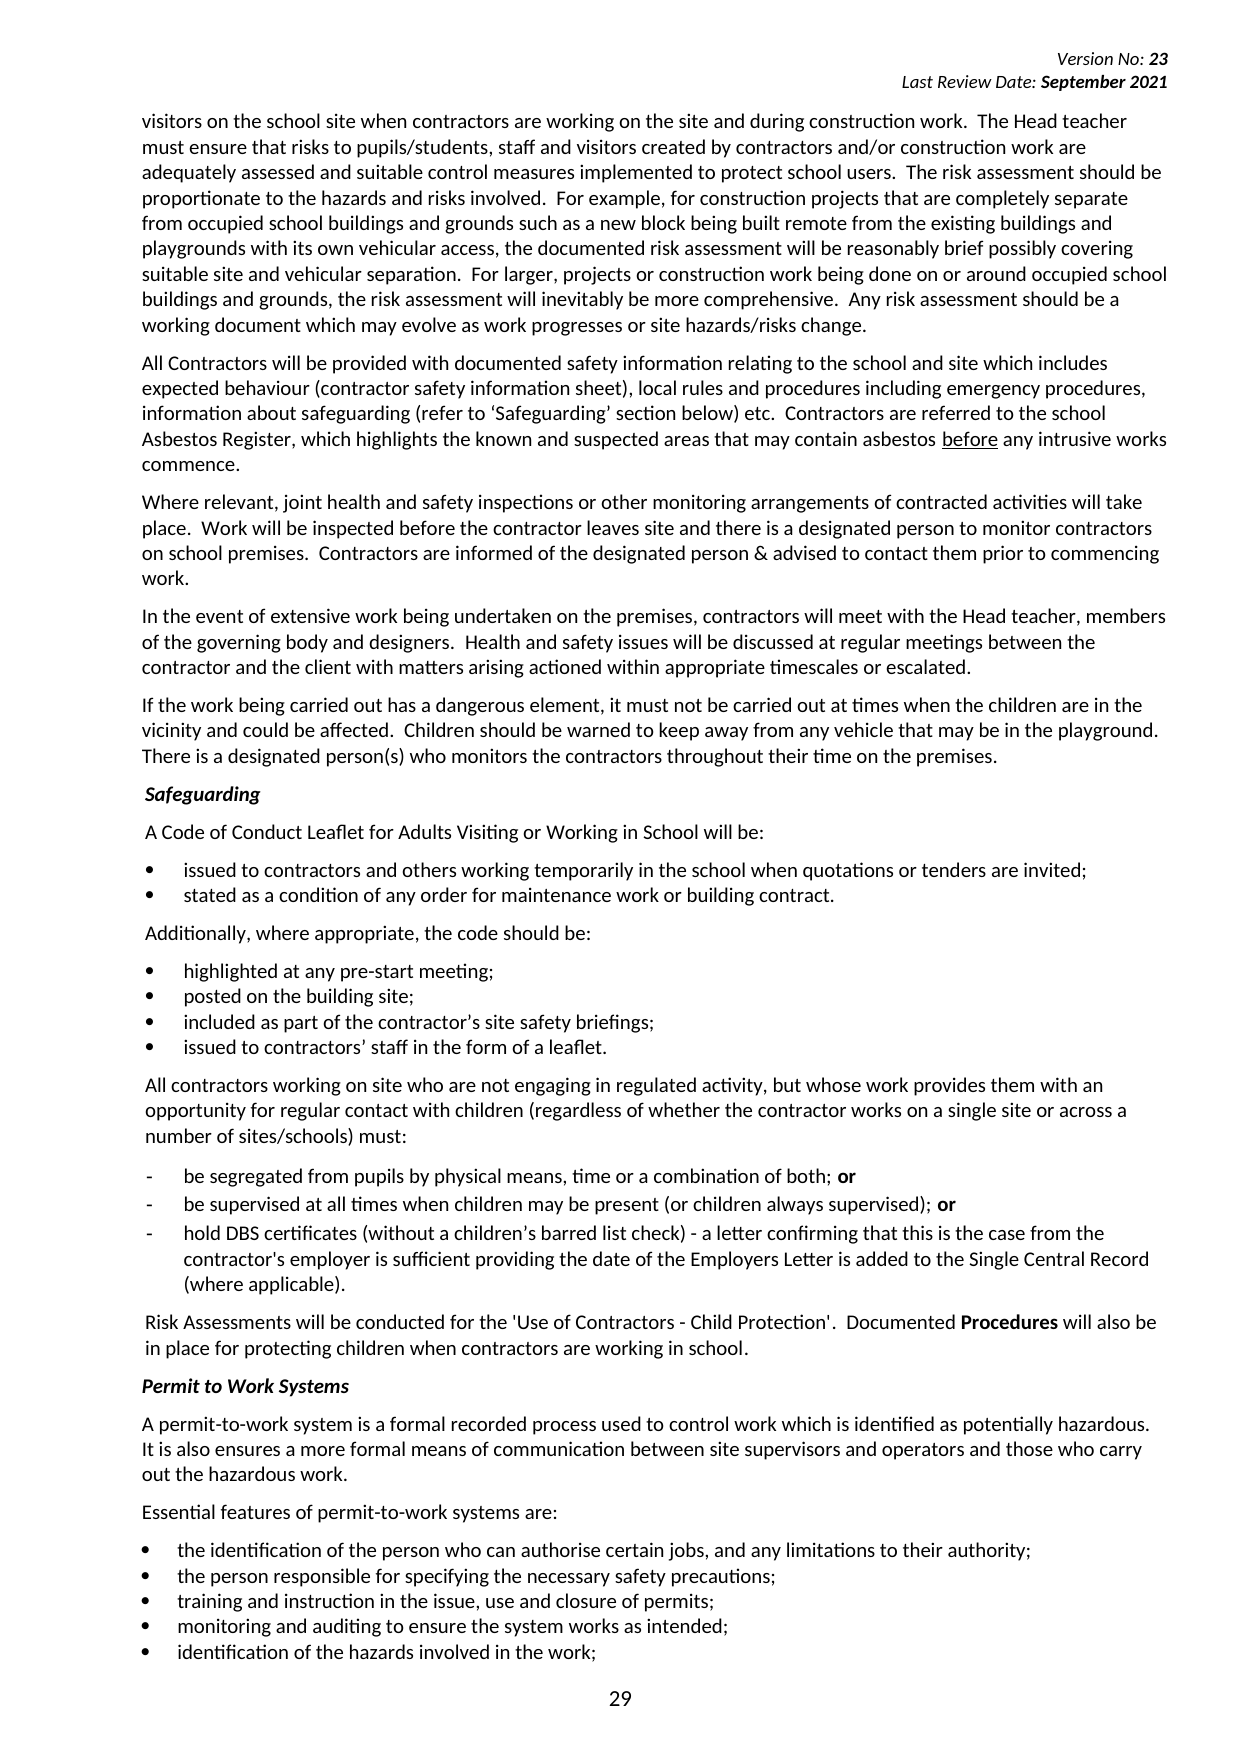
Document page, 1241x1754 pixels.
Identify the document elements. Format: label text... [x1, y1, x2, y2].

list hold DBS certificates (without a children’s barred list check) - a letter confirming that this is the case from the contractor's employer is sufficient providing the date of the Employers Letter is added to the Single Central Record (where applicable). [146, 1218, 1169, 1297]
list be supervised at all times when children may be present (or children always supervised); or [146, 1189, 1169, 1218]
text A permit-to-work system is a formal recorded process used to control work which is identified as potentially hazardous. It is also ensures a more formal means of communication between site supervisors and operators and those who carry out the hazardous work. [142, 1411, 1169, 1487]
text Risk Assessments will be conducted for the 'Use of Contractors - Child Protection'. Documented Procedures will also be in place for protecting children when contractors are working in school. [145, 1309, 1169, 1360]
list stated as a condition of any order for maintenance work or building contract. [146, 882, 1169, 908]
text All contractors working on site who are not engaging in regulated activity, but whose work provides them with an opportunity for regular contact with children (regardless of whether the contractor works on a single site or across a number of sites/schools) must: [145, 1072, 1169, 1148]
text Where relevant, joint health and safety inspections or other monitoring arrangements of contracted activities will take place. Work will be inspected before the contractor leaves site and there is a designated person to monitor contractors on school premises. Contractors are informed of the designated person & advised to contact them prior to commencing work. [142, 489, 1169, 591]
list identification of the hazards involved in the work; [142, 1639, 1169, 1664]
list be segregated from pupils by physical means, time or a combination of both; or [146, 1161, 1169, 1189]
text In the event of extensive work being undertaken on the premises, contractors will meet with the Head teacher, members of the governing body and designers. Health and safety issues will be discussed at regular meetings between the contractor and the client with matters arising actioned within appropriate timescales or escalated. [142, 603, 1169, 680]
list the identification of the person who can authorise certain jobs, and any limitations to their authority; [142, 1537, 1169, 1563]
list posted on the building site; [146, 983, 1169, 1009]
list included as part of the contractor’s site safety briefings; [146, 1009, 1169, 1034]
list monitoring and auditing to ensure the system works as intended; [142, 1614, 1169, 1639]
text Essential features of permit-to-work systems are: [142, 1499, 1169, 1525]
text Additionally, where appropriate, the code should be: [145, 920, 1169, 946]
text A Code of Conduct Leaflet for Adults Visiting or Working in School will be: [145, 819, 1169, 844]
list issued to contractors and others working temporarily in the school when quotations or tenders are invited; [146, 857, 1169, 882]
list issued to contractors’ staff in the form of a leaflet. [146, 1034, 1169, 1060]
list the person responsible for specifying the necessary safety precautions; [142, 1563, 1169, 1588]
list training and instruction in the issue, use and closure of permits; [142, 1588, 1169, 1614]
text All Contractors will be provided with documented safety information relating to the school and site which includes expected behaviour (contractor safety information sheet), local rules and procedures including emergency procedures, information about safeguarding (refer to ‘Safeguarding’ section below) etc. Contractors are referred to the school Asbestos Register, which highlights the known and suspected areas that may contain asbestos before any intrusive works commence. [142, 350, 1169, 477]
subtitle Safeguarding [145, 781, 1169, 806]
subtitle Permit to Work Systems [142, 1373, 1169, 1398]
list highlighted at any pre-start meeting; [146, 958, 1169, 983]
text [142, 108, 1169, 337]
text If the work being carried out has a dangerous element, it must not be carried out at times when the children are in the vicinity and could be affected. Children should be warned to keep away from any vehicle that may be in the playground. There is a designated person(s) who monitors the contractors throughout their time on the premises. [142, 692, 1169, 768]
